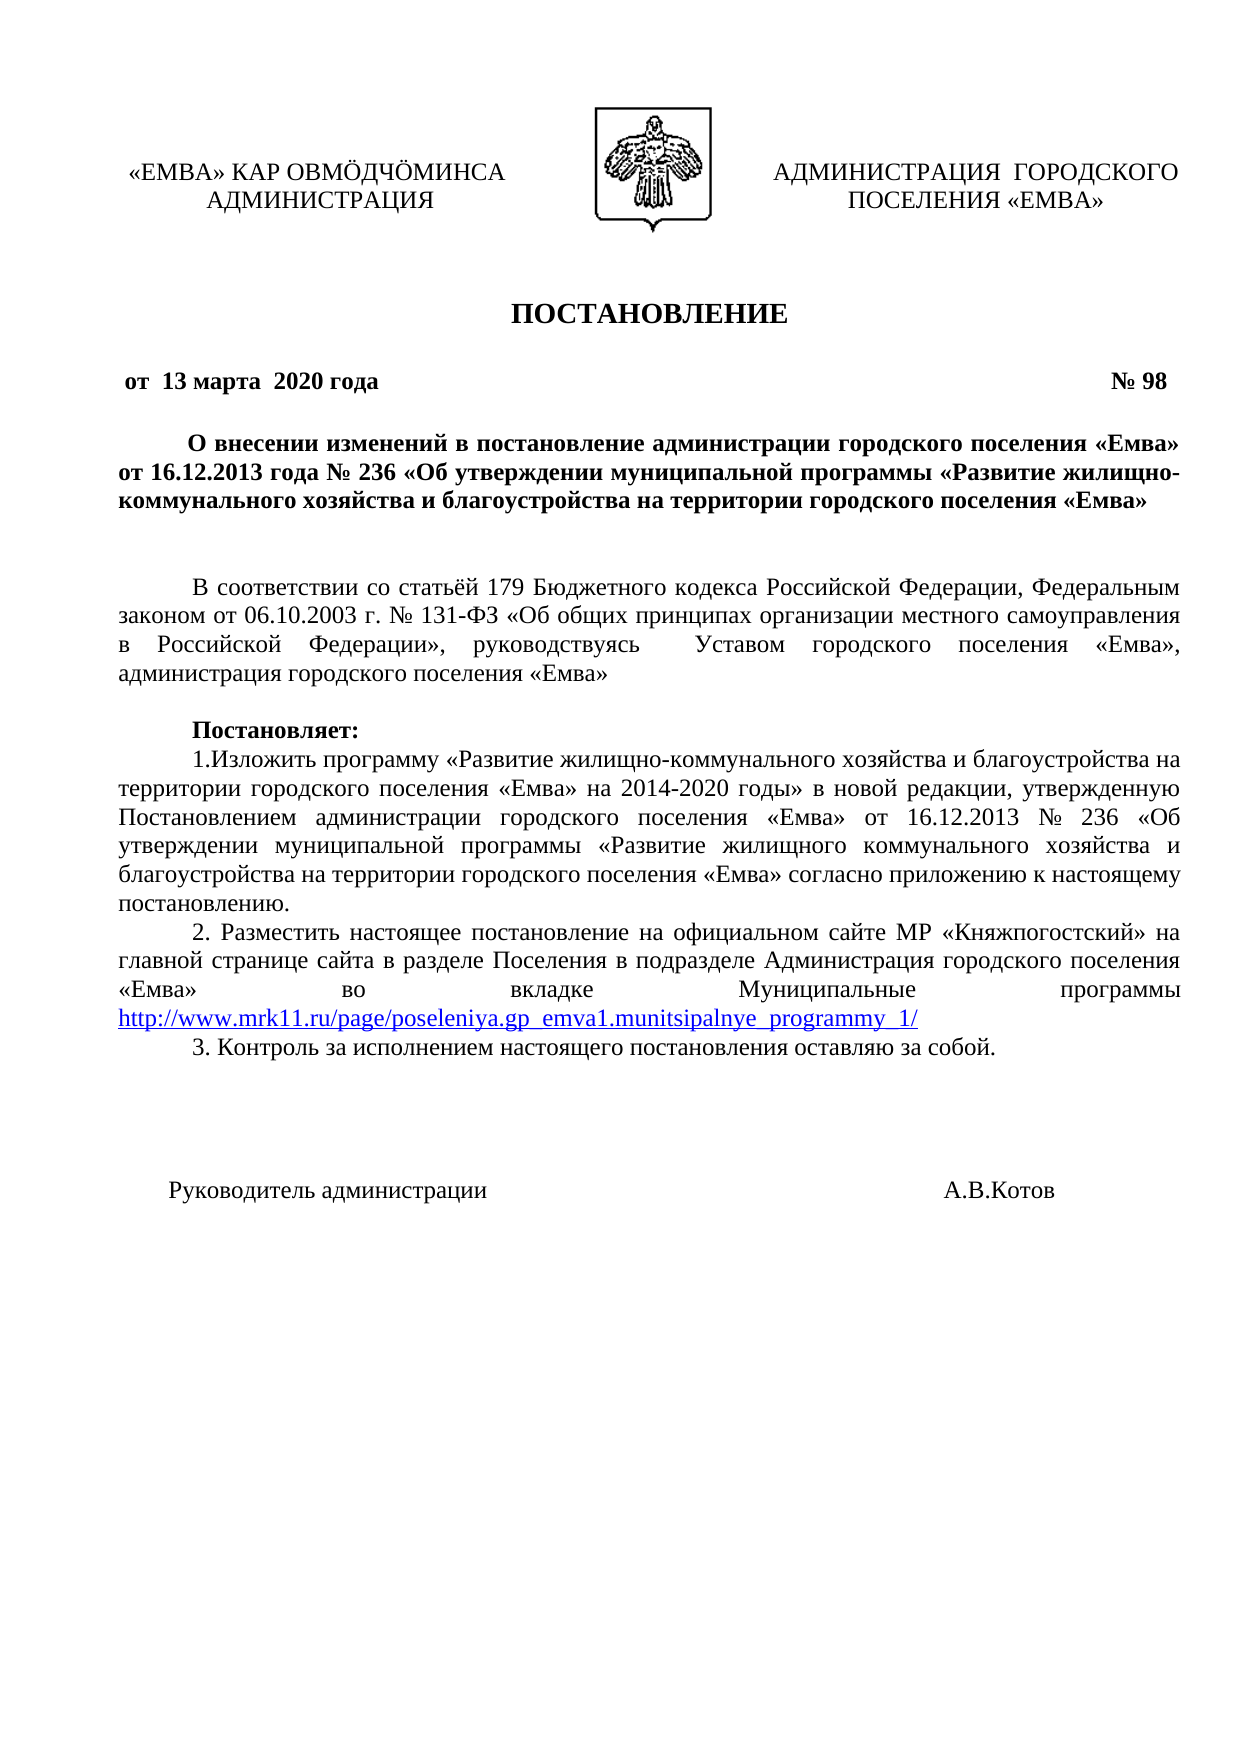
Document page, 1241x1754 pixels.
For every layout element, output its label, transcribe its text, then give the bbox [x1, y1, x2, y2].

table_header «ЕМВА» КАР ОВМÖДЧÖМИНСА АДМИНИСТРАЦИЯ [62, 99, 572, 271]
table_header АДМИНИСТРАЦИЯ ГОРОДСКОГО ПОСЕЛЕНИЯ «ЕМВА» [735, 99, 1217, 271]
text 3. Контроль за исполнением настоящего постановления оставляю за собой. [118, 1032, 1181, 1060]
table_header [572, 99, 735, 271]
text Постановляет: [118, 715, 1181, 744]
text В соответствии со статьёй 179 Бюджетного кодекса Российской Федерации, Федеральным законом от 06.10.2003 г. № 131-ФЗ «Об общих принципах организации местного самоуправления в Российской Федерации», руководствуясь Уставом городского поселения «Емва», администрация городского поселения «Емва» [118, 572, 1181, 687]
text ПОСТАНОВЛЕНИЕ [118, 271, 1181, 337]
text О внесении изменений в постановление администрации городского поселения «Емва» от 16.12.2013 года № 236 «Об утверждении муниципальной программы «Развитие жилищно-коммунального хозяйства и благоустройства на территории городского поселения «Емва» [118, 428, 1181, 514]
text 2. Разместить настоящее постановление на официальном сайте МР «Княжпогостский» на главной странице сайта в разделе Поселения в подразделе Администрация городского поселения «Емва» во вкладке Муниципальные программы http://www.mrk11.ru/page/poseleniya.gp_emva1.munitsipalnye_programmy_1/ [118, 917, 1181, 1032]
text 1.Изложить программу «Развитие жилищно-коммунального хозяйства и благоустройства на территории городского поселения «Емва» на 2014-2020 годы» в новой редакции, утвержденную Постановлением администрации городского поселения «Емва» от 16.12.2013 № 236 «Об утверждении муниципальной программы «Развитие жилищного коммунального хозяйства и благоустройства на территории городского поселения «Емва» согласно приложению к настоящему постановлению. [118, 744, 1181, 917]
text Руководитель администрации А.В.Котов [118, 1175, 1181, 1204]
text от 13 марта 2020 года № 98 [118, 337, 1181, 403]
